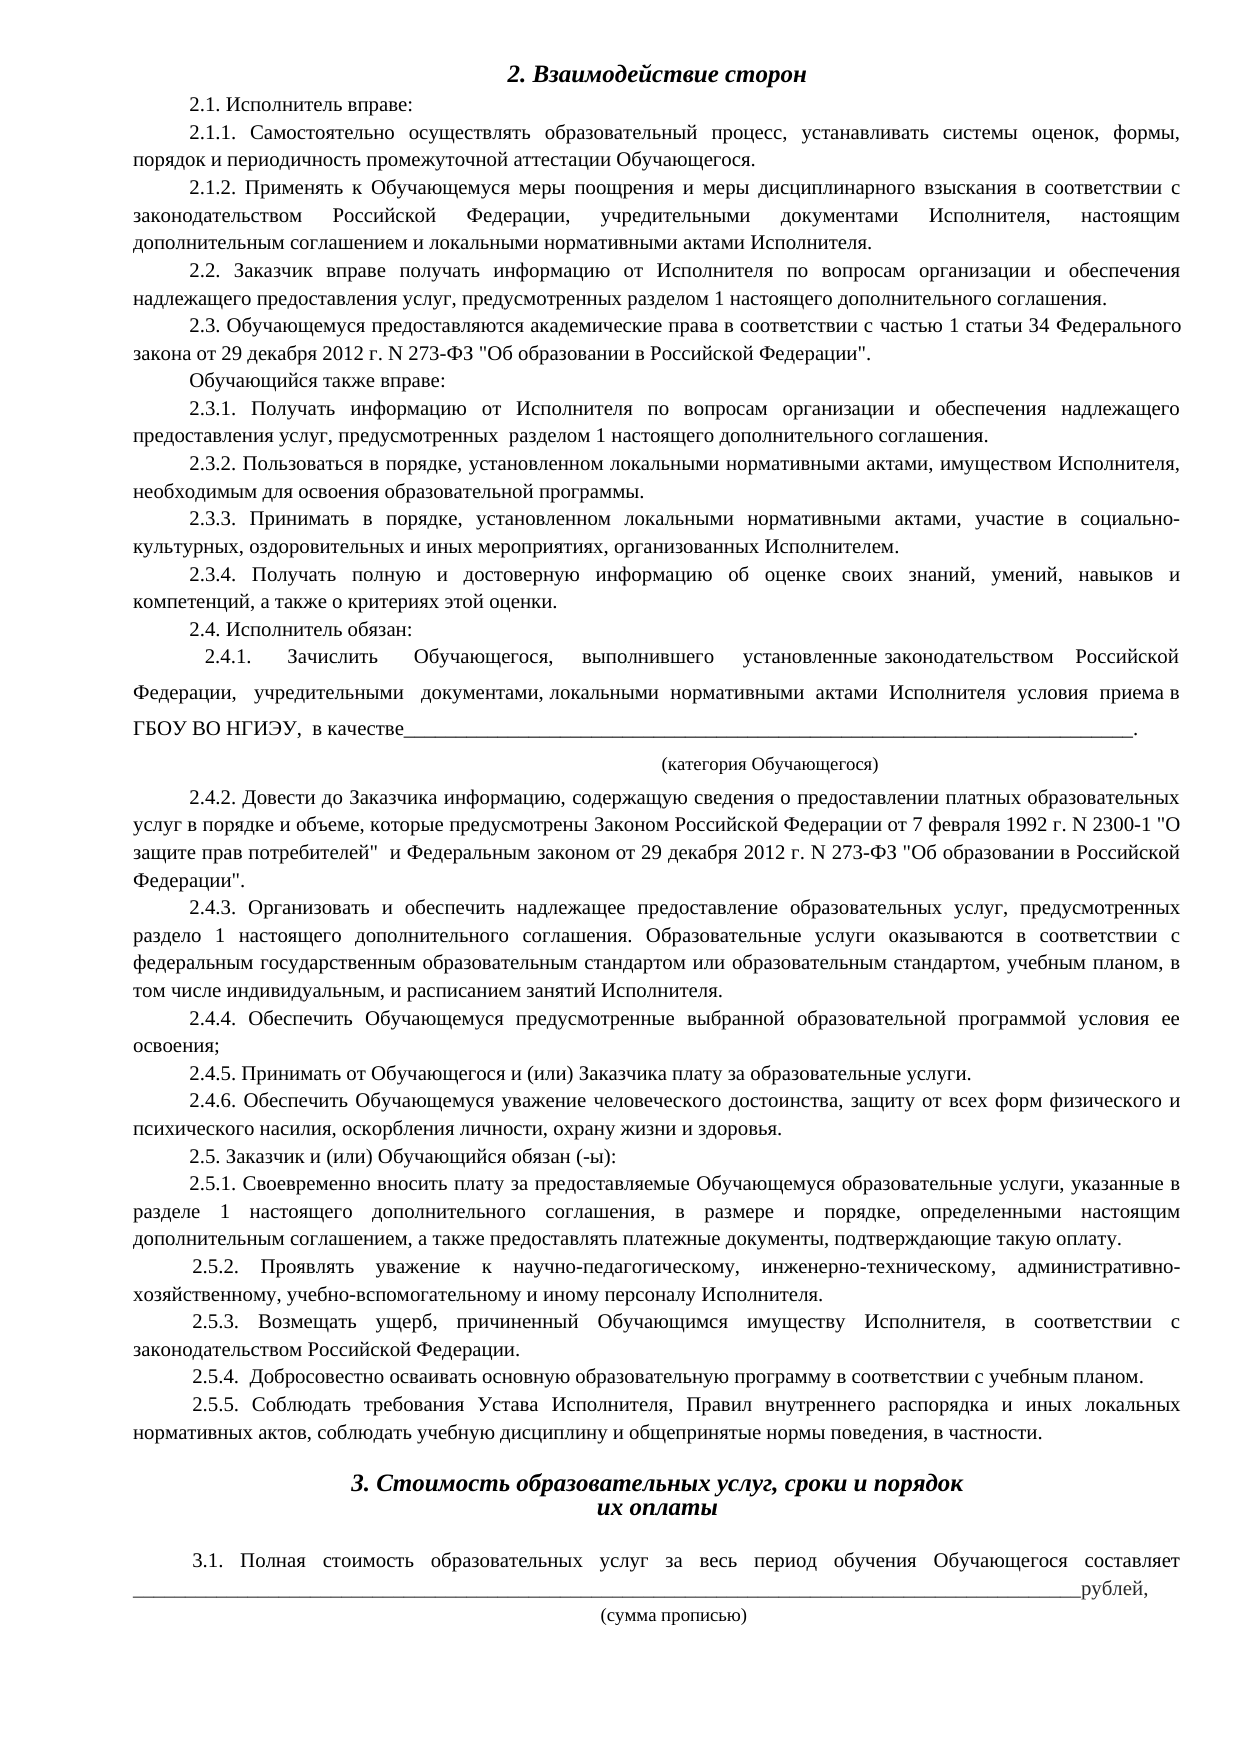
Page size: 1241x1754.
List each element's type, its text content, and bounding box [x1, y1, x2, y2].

text 2.4.3. Организовать и обеспечить надлежащее предоставление образовательных услуг, предусмотренных раздело 1 настоящего дополнительного соглашения. Образовательные услуги оказываются в соответствии с федеральным государственным образовательным стандартом или образовательным стандартом, учебным планом, в том числе индивидуальным, и расписанием занятий Исполнителя. [133, 895, 1181, 1002]
text 2. Взаимодействие сторон [133, 59, 1181, 88]
text 2.2. Заказчик вправе получать информацию от Исполнителя по вопросам организации и обеспечения надлежащего предоставления услуг, предусмотренных разделом 1 настоящего дополнительного соглашения. [133, 258, 1181, 309]
text 2.1. Исполнитель вправе: [133, 92, 1181, 116]
text 2.3.4. Получать полную и достоверную информацию об оценке своих знаний, умений, навыков и компетенций, а также о критериях этой оценки. [133, 561, 1181, 613]
text 2.3.1. Получать информацию от Исполнителя по вопросам организации и обеспечения надлежащего предоставления услуг, предусмотренных разделом 1 настоящего дополнительного соглашения. [133, 396, 1181, 447]
text 2.4.2. Довести до Заказчика информацию, содержащую сведения о предоставлении платных образовательных услуг в порядке и объеме, которые предусмотрены Законом Российской Федерации от 7 февраля 1992 г. N 2300-1 "О защите прав потребителей" и Федеральным законом от 29 декабря 2012 г. N 273-ФЗ "Об образовании в Российской Федерации". [133, 785, 1181, 892]
text 2.3. Обучающемуся предоставляются академические права в соответствии с частью 1 статьи 34 Федерального закона от 29 декабря 2012 г. N 273-ФЗ "Об образовании в Российской Федерации". [133, 313, 1181, 365]
text (сумма прописью) [162, 1603, 1181, 1625]
text (категория Обучающегося) [133, 752, 1181, 774]
text Обучающийся также вправе: [133, 368, 1181, 392]
text 2.4. Исполнитель обязан: [133, 617, 1181, 641]
text 2.3.3. Принимать в порядке, установленном локальными нормативными актами, участие в социально-культурных, оздоровительных и иных мероприятиях, организованных Исполнителем. [133, 506, 1181, 558]
text их оплаты [133, 1496, 1181, 1521]
text 2.4.1. Зачислить Обучающегося, выполнившего установленные законодательством Российской Федерации, учредительными документами, локальными нормативными актами Исполнителя условия приема в ГБОУ ВО НГИЭУ, в качестве______________________________________________________________________. [133, 644, 1181, 740]
text 2.4.6. Обеспечить Обучающемуся уважение человеческого достоинства, защиту от всех форм физического и психического насилия, оскорбления личности, охрану жизни и здоровья. [133, 1088, 1181, 1140]
text 2.5.1. Своевременно вносить плату за предоставляемые Обучающемуся образовательные услуги, указанные в разделе 1 настоящего дополнительного соглашения, в размере и порядке, определенными настоящим дополнительным соглашением, а также предоставлять платежные документы, подтверждающие такую оплату. [133, 1171, 1181, 1250]
text 2.5.3. Возмещать ущерб, причиненный Обучающимся имуществу Исполнителя, в соответствии с законодательством Российской Федерации. [133, 1309, 1181, 1361]
text 2.3.2. Пользоваться в порядке, установленном локальными нормативными актами, имуществом Исполнителя, необходимым для освоения образовательной программы. [133, 451, 1181, 503]
text 2.1.2. Применять к Обучающемуся меры поощрения и меры дисциплинарного взыскания в соответствии с законодательством Российской Федерации, учредительными документами Исполнителя, настоящим дополнительным соглашением и локальными нормативными актами Исполнителя. [133, 175, 1181, 254]
text 3. Стоимость образовательных услуг, сроки и порядок [133, 1472, 1181, 1496]
text 2.5.5. Соблюдать требования Устава Исполнителя, Правил внутреннего распорядка и иных локальных нормативных актов, соблюдать учебную дисциплину и общепринятые нормы поведения, в частности. [133, 1392, 1181, 1444]
text 2.4.4. Обеспечить Обучающемуся предусмотренные выбранной образовательной программой условия ее освоения; [133, 1006, 1181, 1057]
text 2.5.4. Добросовестно осваивать основную образовательную программу в соответствии с учебным планом. [133, 1364, 1181, 1388]
text 2.4.5. Принимать от Обучающегося и (или) Заказчика плату за образовательные услуги. [133, 1061, 1181, 1085]
text 3.1. Полная стоимость образовательных услуг за весь период обучения Обучающегося составляет ___________________________________________________________________________________________рублей, [133, 1548, 1181, 1600]
text 2.1.1. Самостоятельно осуществлять образовательный процесс, устанавливать системы оценок, формы, порядок и периодичность промежуточной аттестации Обучающегося. [133, 120, 1181, 171]
text 2.5.2. Проявлять уважение к научно-педагогическому, инженерно-техническому, административно- хозяйственному, учебно-вспомогательному и иному персоналу Исполнителя. [133, 1254, 1181, 1306]
text 2.5. Заказчик и (или) Обучающийся обязан (-ы): [133, 1143, 1181, 1168]
